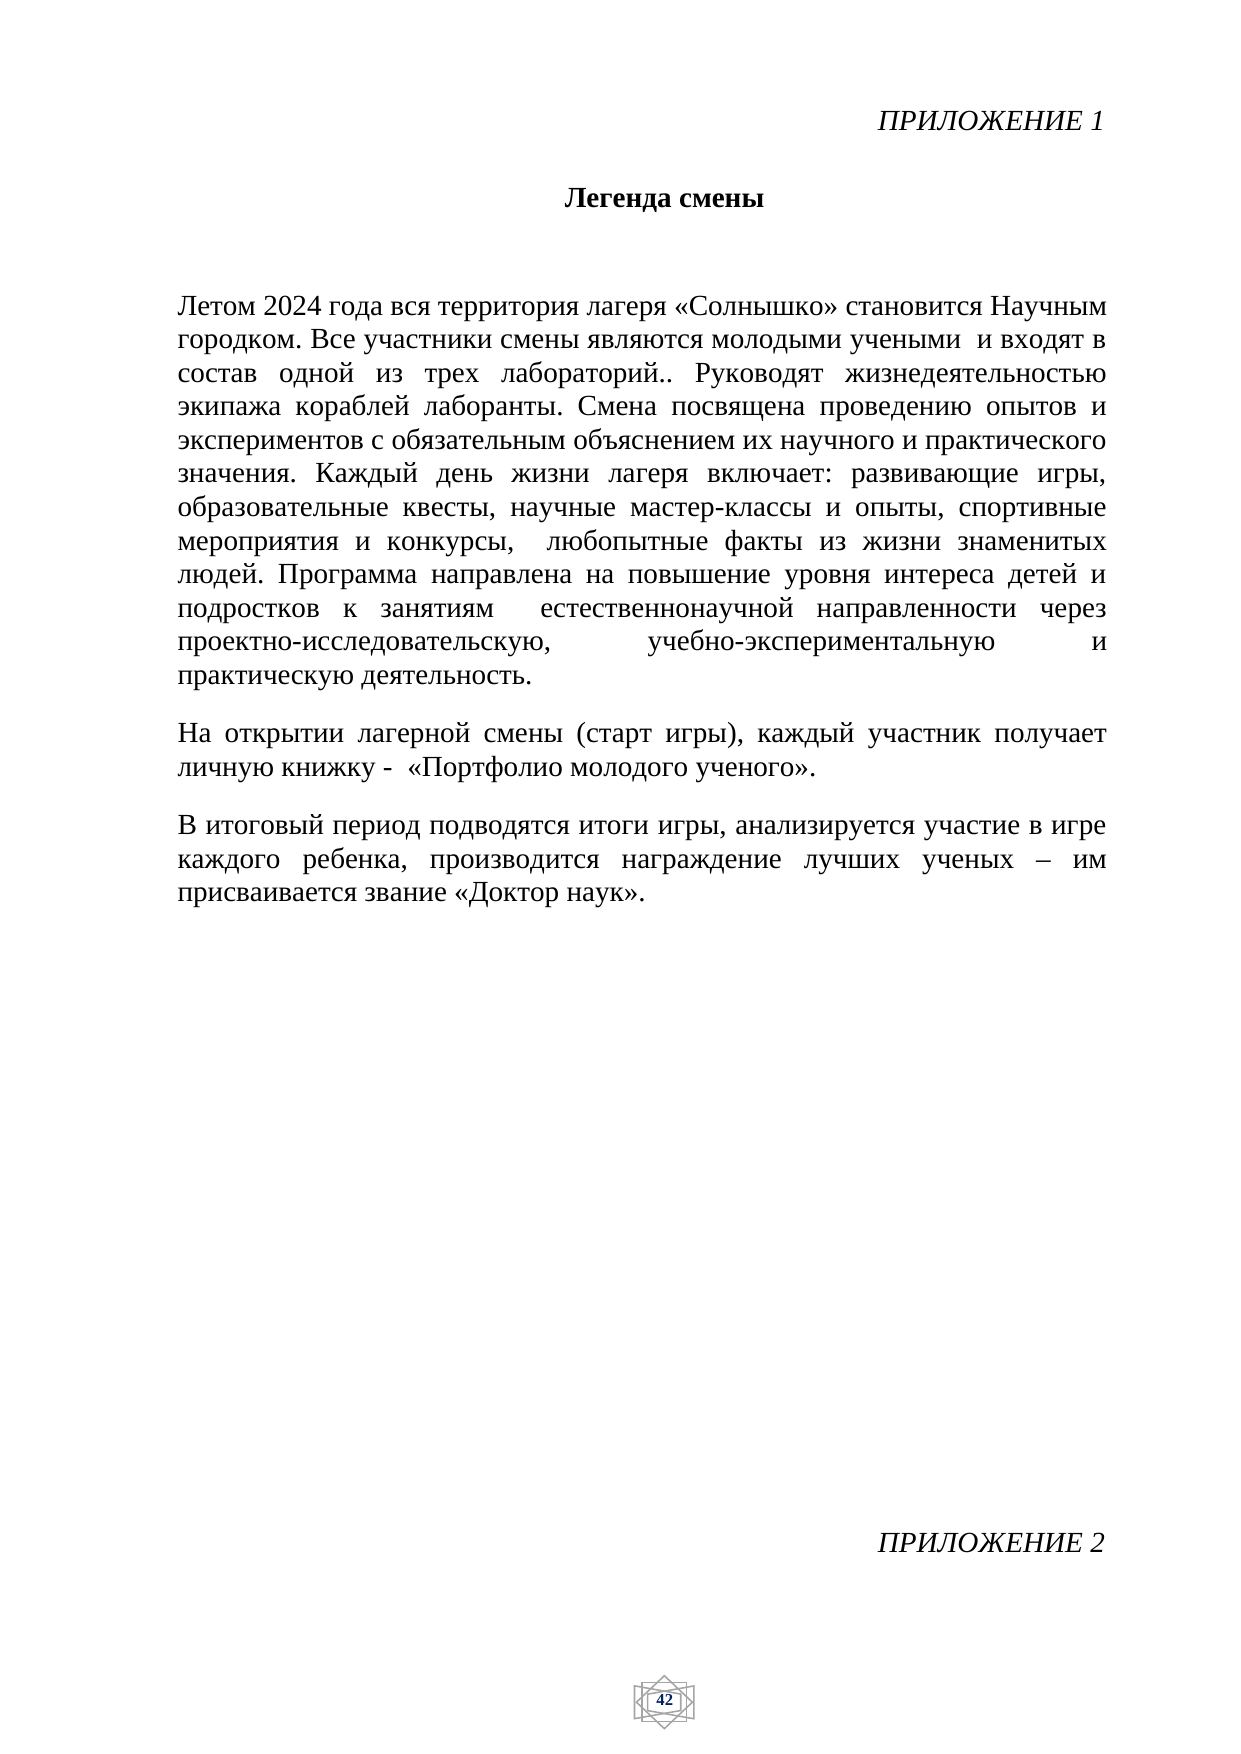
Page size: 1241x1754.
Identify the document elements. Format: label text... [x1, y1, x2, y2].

text ПРИЛОЖЕНИЕ 1 [177, 103, 1107, 137]
text Легенда смены [183, 180, 1146, 214]
text В итоговый период подводятся итоги игры, анализируется участие в игре каждого ребенка, производится награждение лучших ученых – им присваивается звание «Доктор наук». [177, 807, 1107, 908]
text ПРИЛОЖЕНИЕ 2 [177, 1525, 1107, 1558]
text Летом 2024 года вся территория лагеря «Солнышко» становится Научным городком. Все участники смены являются молодыми учеными и входят в состав одной из трех лабораторий.. Руководят жизнедеятельностью экипажа кораблей лаборанты. Смена посвящена проведению опытов и экспериментов с обязательным объяснением их научного и практического значения. Каждый день жизни лагеря включает: развивающие игры, образовательные квесты, научные мастер-классы и опыты, спортивные мероприятия и конкурсы, любопытные факты из жизни знаменитых людей. Программа направлена на повышение уровня интереса детей и подростков к занятиям естественнонаучной направленности через проектно-исследовательскую, учебно-экспериментальную и практическую деятельность. [177, 288, 1107, 690]
text На открытии лагерной смены (старт игры), каждый участник получает личную книжку - «Портфолио молодого ученого». [177, 715, 1107, 782]
